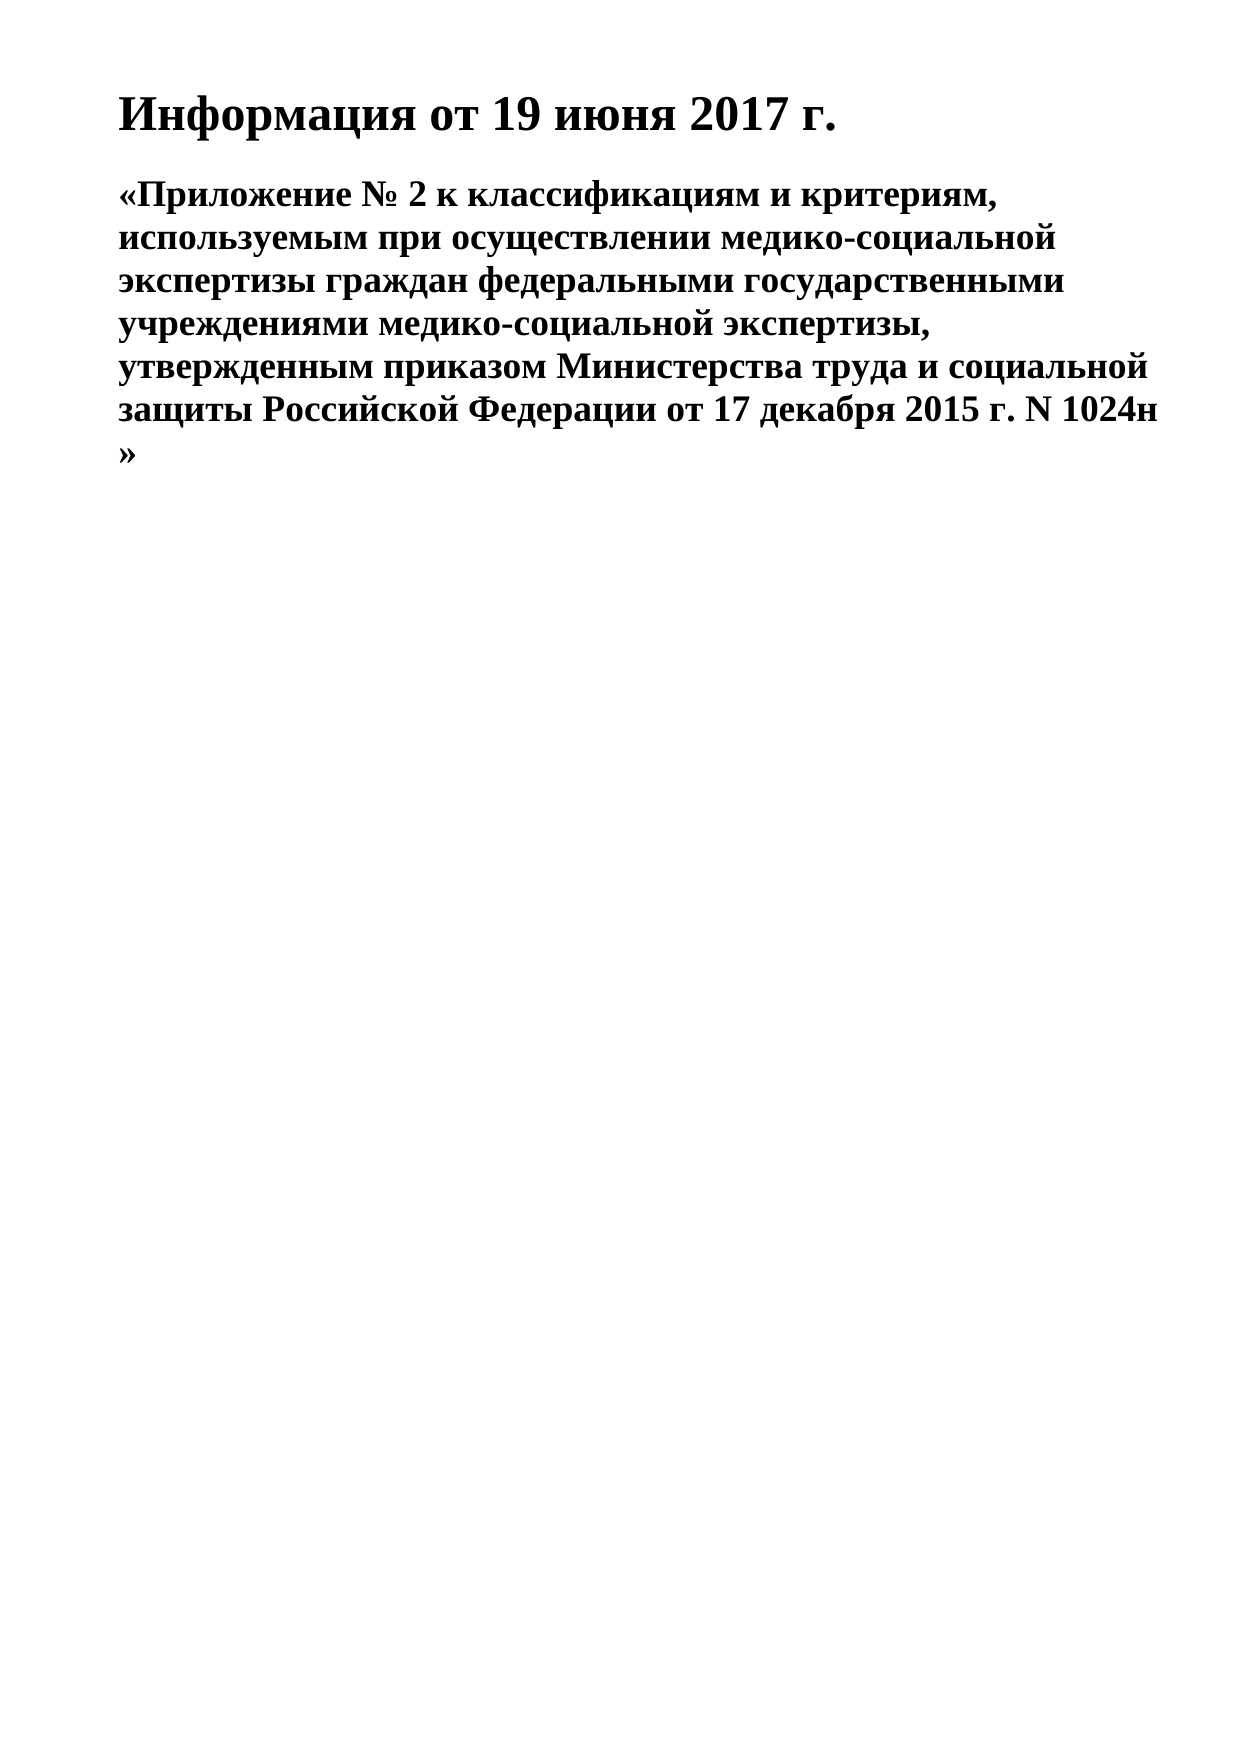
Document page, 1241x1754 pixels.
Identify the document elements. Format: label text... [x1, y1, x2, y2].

subtitle Информация от 19 июня 2017 г. [118, 84, 1181, 142]
subtitle «Приложение № 2 к классификациям и критериям, используемым при осуществлении медико-социальной экспертизы граждан федеральными государственными учреждениями медико-социальной экспертизы, утвержденным приказом Министерства труда и социальной защиты Российской Федерации от 17 декабря 2015 г. N 1024н » [118, 171, 1181, 473]
